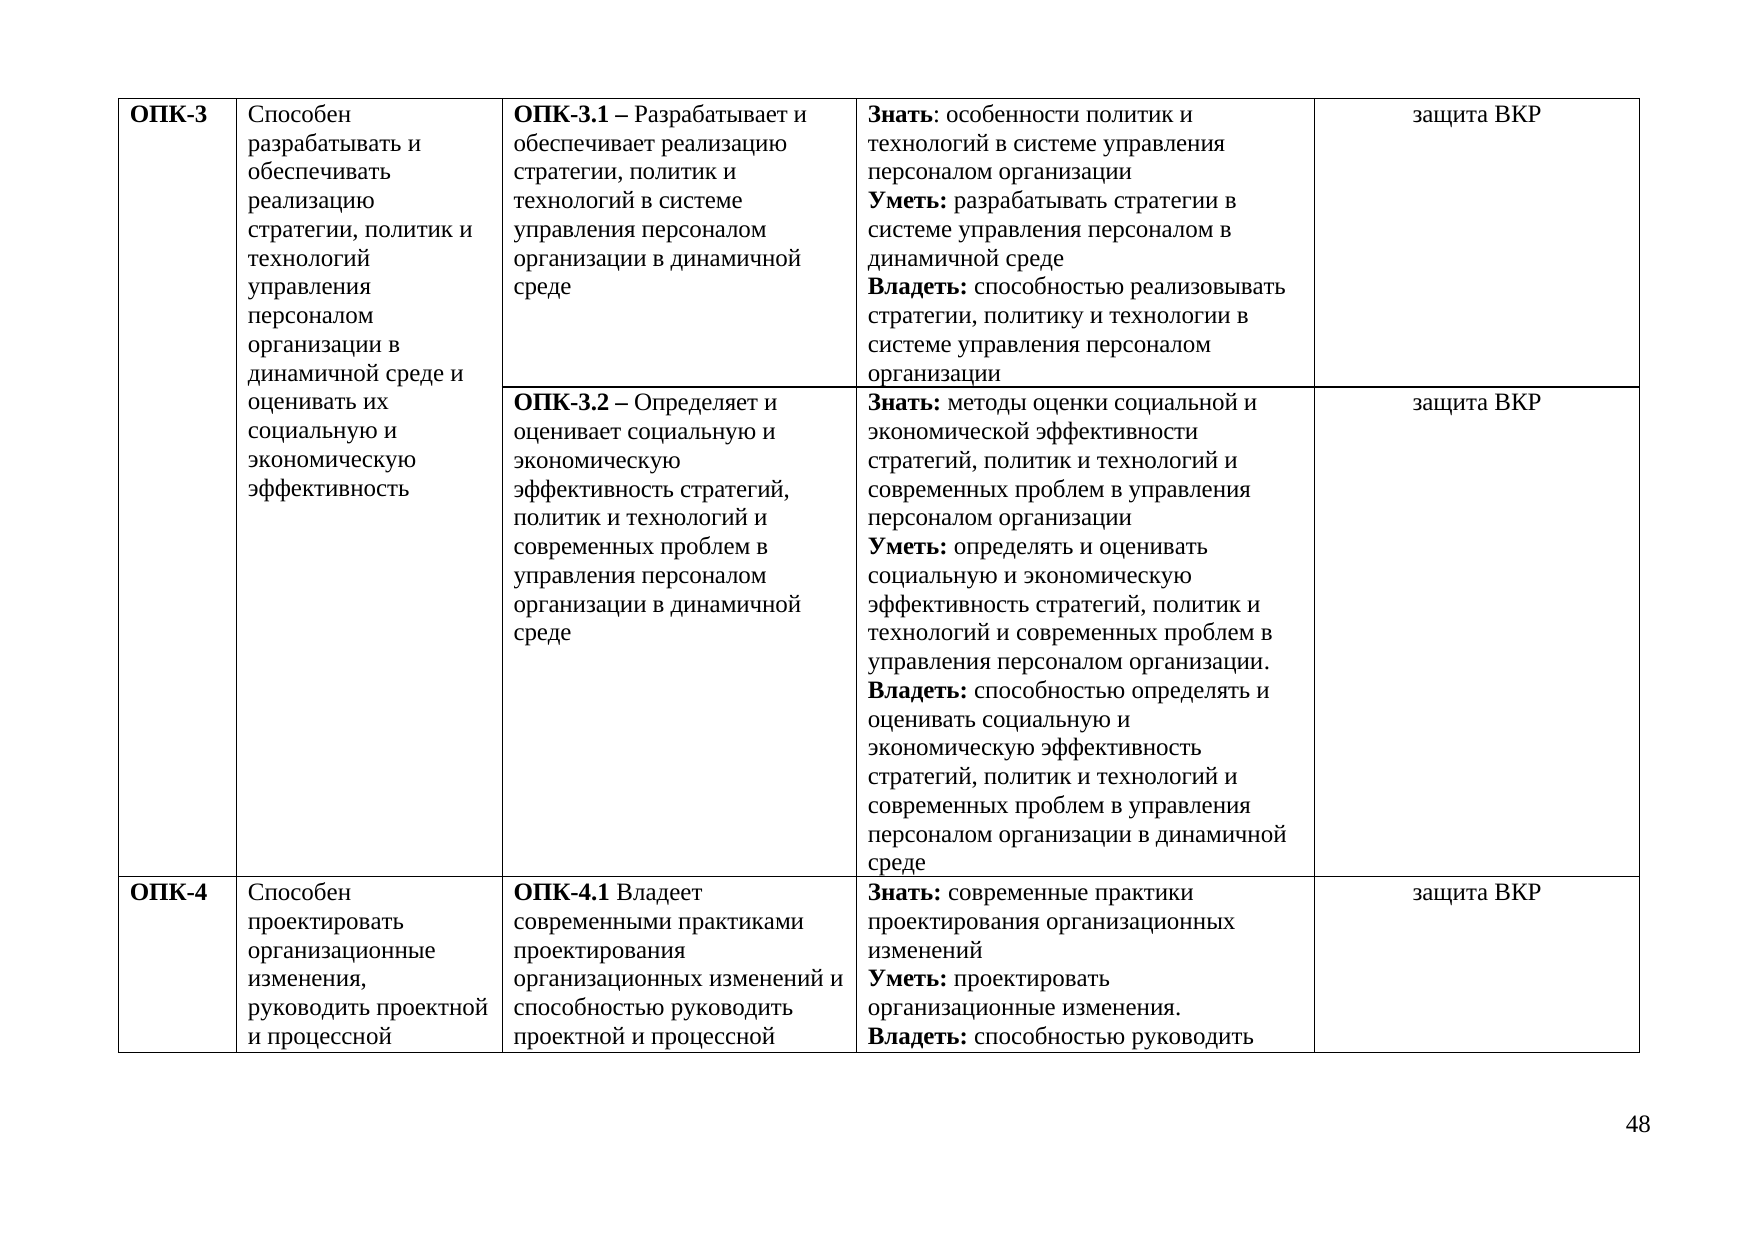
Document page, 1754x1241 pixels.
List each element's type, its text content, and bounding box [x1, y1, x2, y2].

table_cell защита ВКР [1315, 877, 1639, 1052]
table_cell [857, 877, 1314, 1052]
table_cell Знать: методы оценки социальной и экономической эффективности стратегий, политик и технологий и современных проблем в управления персоналом организации Уметь: определять и оценивать социальную и экономическую эффективность стратегий, политик и технологий и современных проблем в управления персоналом организации. Владеть: способностью определять и оценивать социальную и экономическую эффективность стратегий, политик и технологий и современных проблем в управления персоналом организации в динамичной среде [857, 388, 1314, 876]
table_cell ОПК-3 [119, 99, 236, 876]
table_cell Способен разрабатывать и обеспечивать реализацию стратегии, политик и технологий управления персоналом организации в динамичной среде и оценивать их социальную и экономическую эффективность [237, 99, 502, 876]
table_cell Знать: особенности политик и технологий в системе управления персоналом организации Уметь: разрабатывать стратегии в системе управления персоналом в динамичной среде Владеть: способностью реализовывать стратегии, политику и технологии в системе управления персоналом организации [857, 99, 1314, 386]
table_cell ОПК-3.1 – Разрабатывает и обеспечивает реализацию стратегии, политик и технологий в системе управления персоналом организации в динамичной среде [503, 99, 856, 386]
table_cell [237, 877, 502, 1052]
table_cell защита ВКР [1315, 388, 1639, 876]
table_cell защита ВКР [1315, 99, 1639, 386]
table_cell ОПК-3.2 – Определяет и оценивает социальную и экономическую эффективность стратегий, политик и технологий и современных проблем в управления персоналом организации в динамичной среде [503, 388, 856, 876]
table_cell ОПК-4 [119, 877, 236, 1052]
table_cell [503, 877, 856, 1052]
